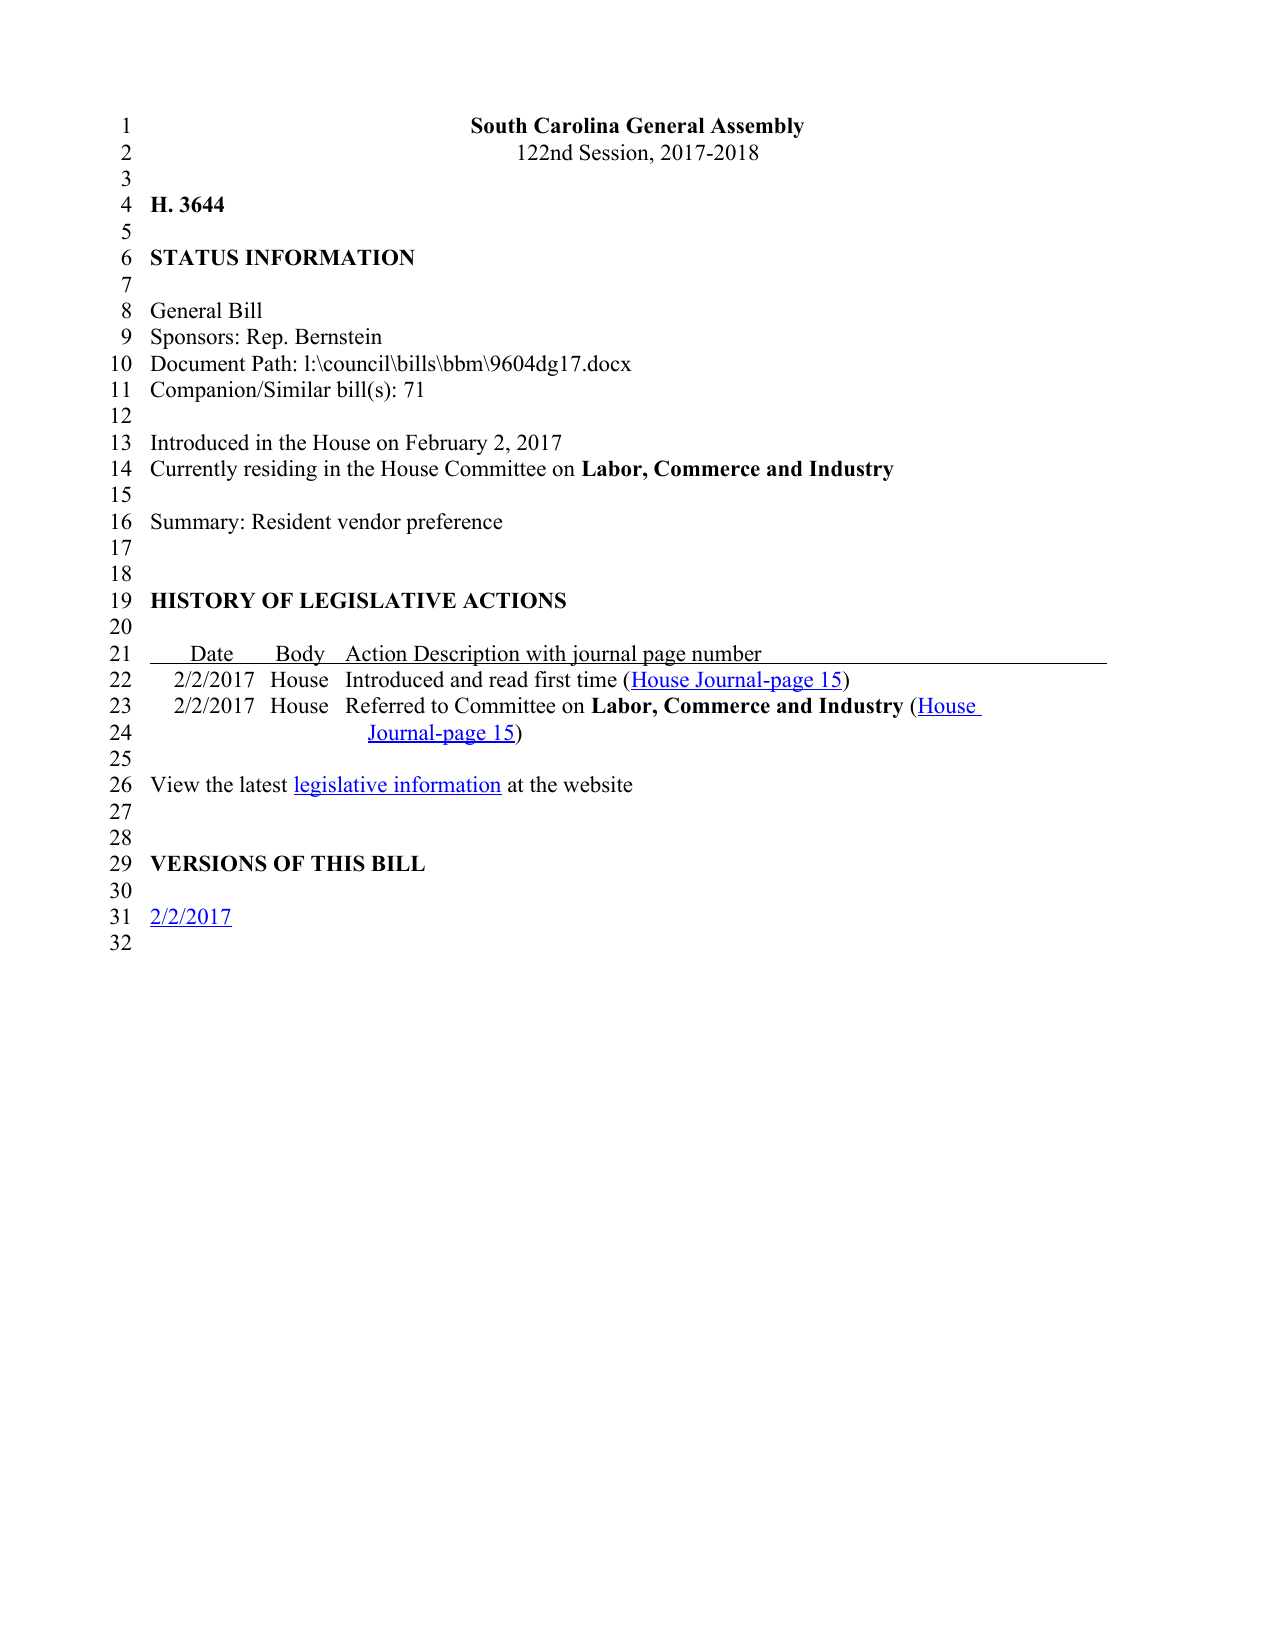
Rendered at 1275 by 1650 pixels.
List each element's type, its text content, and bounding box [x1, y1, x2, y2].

text VERSIONS OF THIS BILL [150, 850, 1125, 877]
text Companion/Similar bill(s): 71 [150, 376, 1125, 402]
text Sponsors: Rep. Bernstein [150, 323, 1125, 350]
text 2/2/2017 House Referred to Committee on Labor, Commerce and Industry (House Journal-page 15) [150, 692, 1125, 745]
text Document Path: l:\council\bills\bbm\9604dg17.docx [150, 350, 1125, 376]
text H. 3644 [150, 192, 1125, 218]
text Currently residing in the House Committee on Labor, Commerce and Industry [150, 455, 1125, 481]
text South Carolina General Assembly [150, 112, 1125, 139]
text HISTORY OF LEGISLATIVE ACTIONS [150, 587, 1125, 613]
text General Bill [150, 297, 1125, 323]
text 2/2/2017 House Introduced and read first time (House Journal-page 15) [150, 666, 1125, 692]
text Date Body Action Description with journal page number [150, 639, 1125, 666]
text STATUS INFORMATION [150, 244, 1125, 271]
text View the latest legislative information at the website [150, 771, 1125, 798]
text 2/2/2017 [150, 903, 1125, 929]
text Summary: Resident vendor preference [150, 508, 1125, 534]
text 122nd Session, 2017-2018 [150, 139, 1125, 165]
text Introduced in the House on February 2, 2017 [150, 429, 1125, 455]
